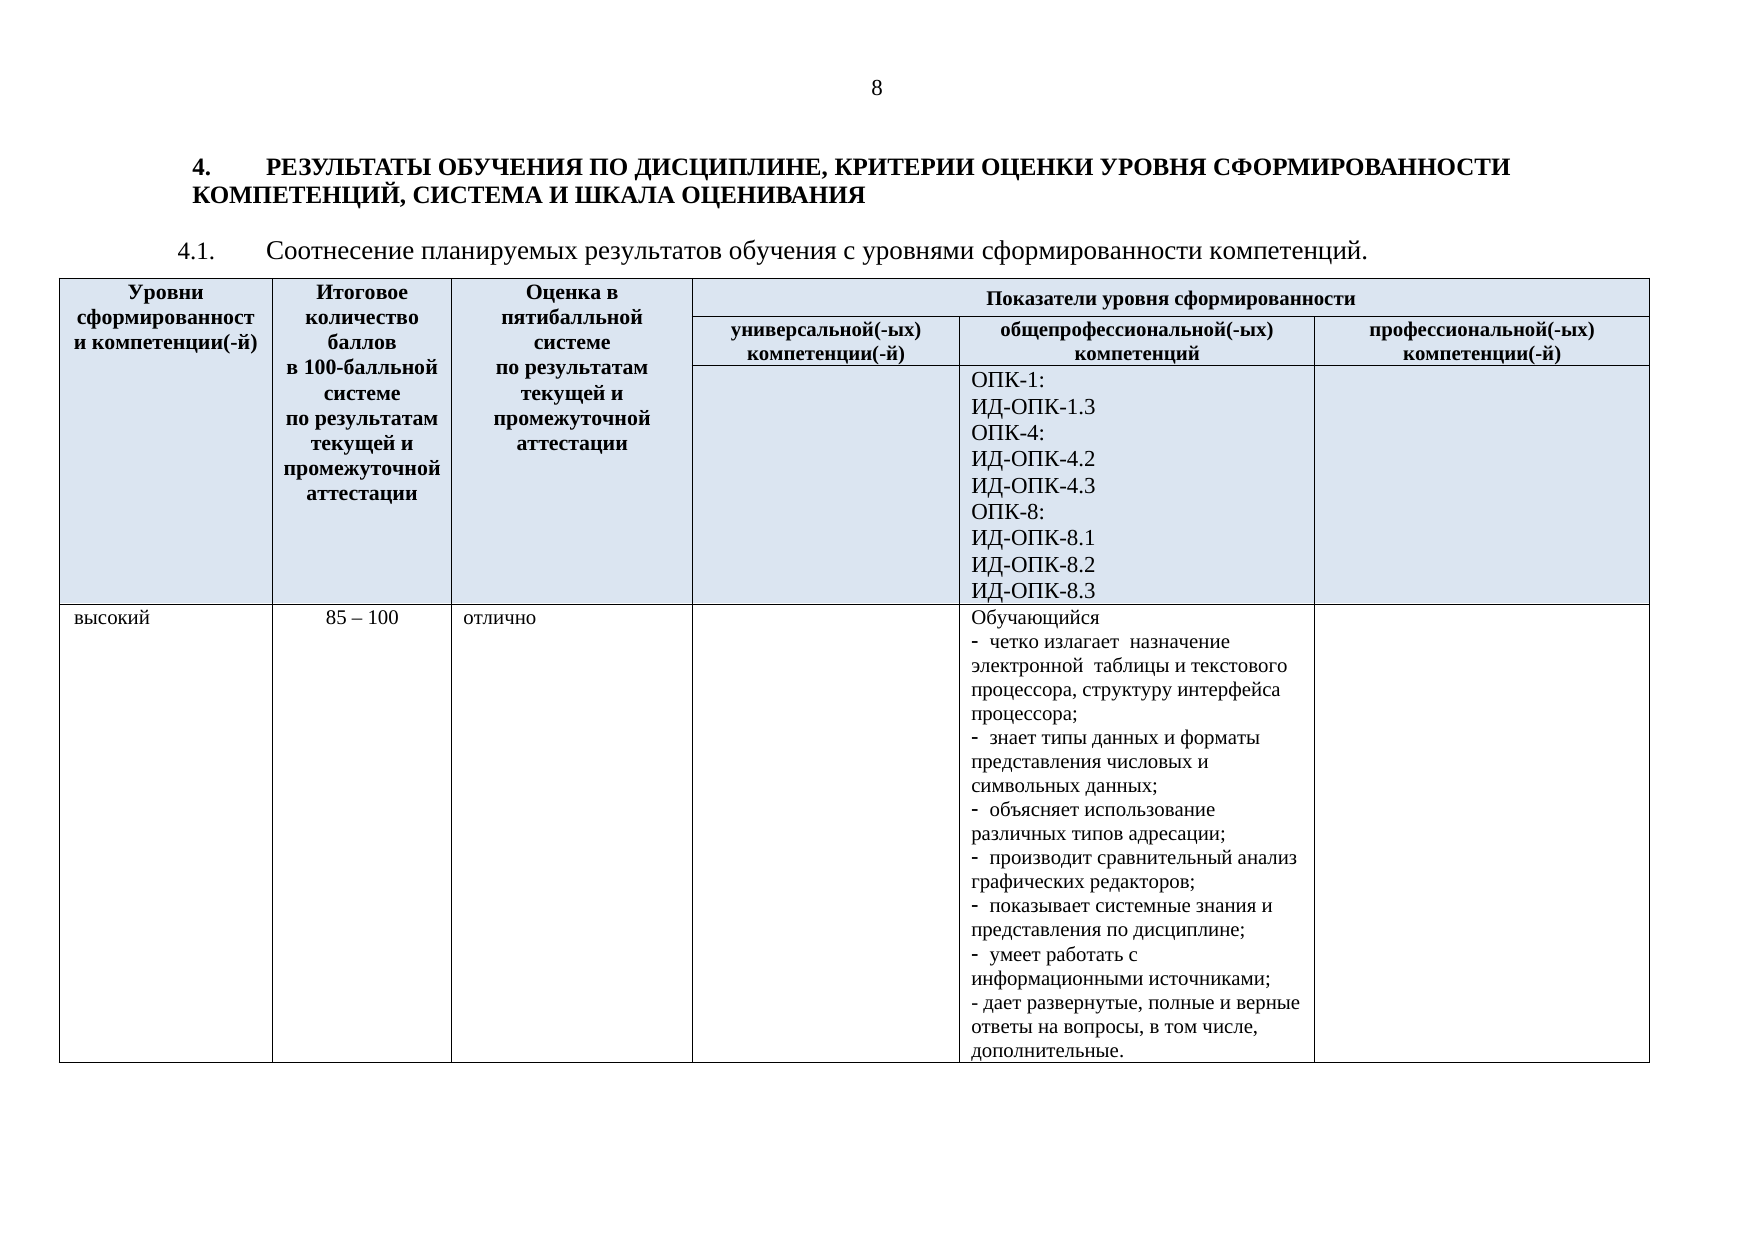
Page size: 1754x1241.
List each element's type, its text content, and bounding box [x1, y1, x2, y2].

table_cell ОПК-1: ИД-ОПК-1.3 ОПК-4: ИД-ОПК-4.2 ИД-ОПК-4.3 ОПК-8: ИД-ОПК-8.1 ИД-ОПК-8.2 ИД-ОПК-8.3 [960, 366, 1314, 603]
table_cell 85 – 100 [273, 605, 451, 1062]
table_header Итоговое количество баллов в 100-балльной системе по результатам текущей и промежуточной аттестации [273, 279, 451, 603]
table_cell [1315, 366, 1649, 603]
table_cell профессиональной(-ых) компетенции(-й) [1315, 317, 1649, 365]
subtitle РЕЗУЛЬТАТЫ ОБУЧЕНИЯ ПО ДИСЦИПЛИНЕ, КРИТЕРИИ ОЦЕНКИ УРОВНЯ СФОРМИРОВАННОСТИ КОМПЕТЕНЦИЙ, СИСТЕМА И ШКАЛА ОЦЕНИВАНИЯ [192, 152, 1636, 209]
table_header Оценка в пятибалльной системе по результатам текущей и промежуточной аттестации [452, 279, 692, 603]
table_header Уровни сформированности компетенции(-й) [60, 279, 272, 603]
table_cell высокий [60, 605, 272, 1062]
table_cell универсальной(-ых) компетенции(-й) [693, 317, 959, 365]
table_cell [1315, 605, 1649, 1062]
subtitle Соотнесение планируемых результатов обучения с уровнями сформированности компетенций. [177, 234, 1636, 265]
table_header Показатели уровня сформированности [693, 279, 1649, 316]
table_cell общепрофессиональной(-ых) компетенций [960, 317, 1314, 365]
table_cell [693, 366, 959, 603]
table_cell [693, 605, 959, 1062]
table_cell отлично [452, 605, 692, 1062]
table_cell Обучающийся четко излагает назначение электронной таблицы и текстового процессора, структуру интерфейса процессора; знает типы данных и форматы представления числовых и символьных данных; объясняет использование различных типов адресации; производит сравнительный анализ графических редакторов; показывает системные знания и представления по дисциплине; умеет работать с информационными источниками; - дает развернутые, полные и верные ответы на вопросы, в том числе, дополнительные. [960, 605, 1314, 1062]
